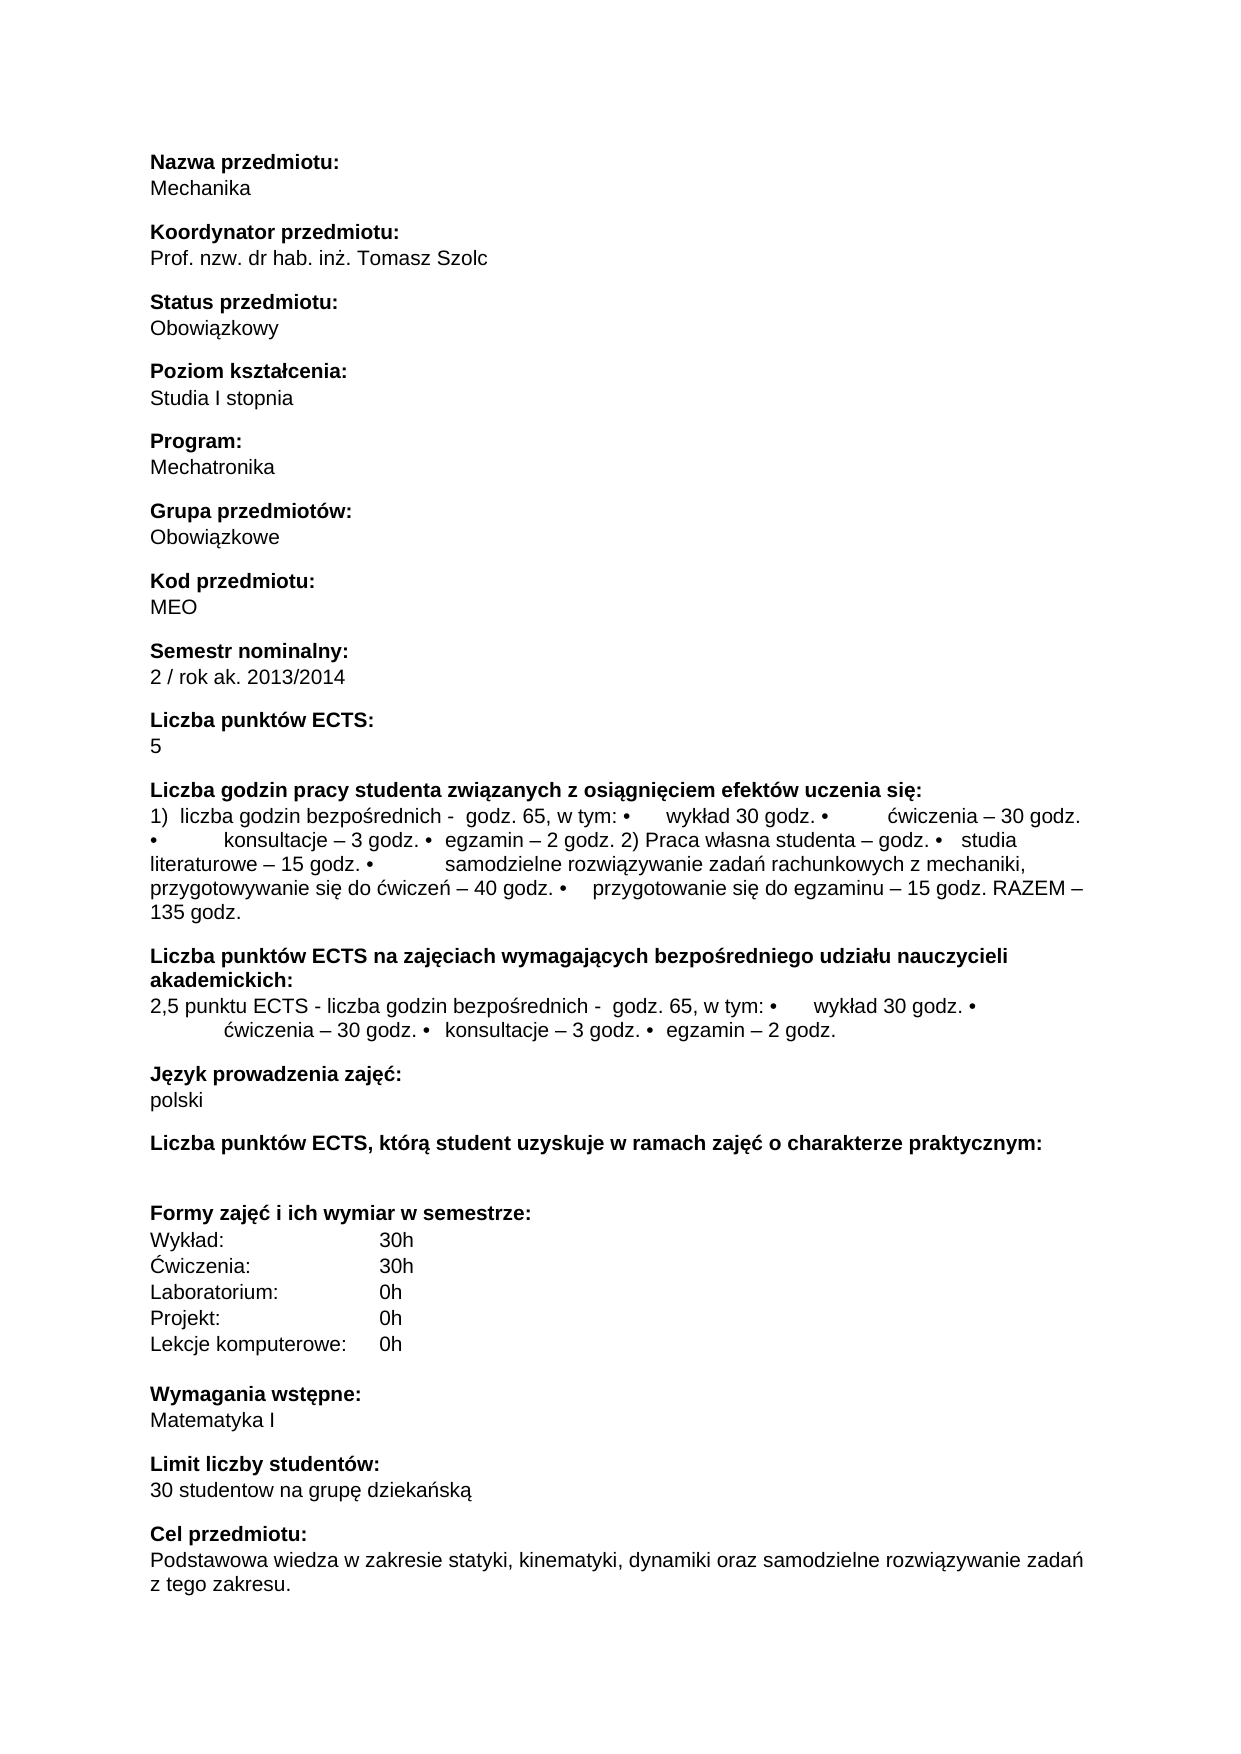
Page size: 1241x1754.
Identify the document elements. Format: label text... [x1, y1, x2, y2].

text Koordynator przedmiotu: [150, 220, 1090, 244]
table_cell 0h [369, 1278, 597, 1304]
table_cell Ćwiczenia: [140, 1254, 367, 1278]
text Formy zajęć i ich wymiar w semestrze: [150, 1201, 1090, 1225]
table_header Wykład: [140, 1228, 367, 1252]
text polski [150, 1087, 1090, 1111]
text Status przedmiotu: [150, 289, 1090, 313]
table_cell Laboratorium: [140, 1280, 367, 1304]
text 2,5 punktu ECTS - liczba godzin bezpośrednich - godz. 65, w tym: • wykład 30 godz. • ćwiczenia – 30 godz. • konsultacje – 3 godz. • egzamin – 2 godz. [150, 994, 1090, 1042]
text Studia I stopnia [150, 385, 1090, 409]
text Program: [150, 429, 1090, 453]
text 2 / rok ak. 2013/2014 [150, 664, 1090, 688]
text Poziom kształcenia: [150, 359, 1090, 383]
table_cell 0h [369, 1304, 597, 1330]
text Podstawowa wiedza w zakresie statyki, kinematyki, dynamiki oraz samodzielne rozwiązywanie zadań z tego zakresu. [150, 1547, 1090, 1595]
table_cell Lekcje komputerowe: [140, 1332, 367, 1356]
table_cell 0h [369, 1330, 597, 1356]
text 1) liczba godzin bezpośrednich - godz. 65, w tym: • wykład 30 godz. • ćwiczenia – 30 godz. • konsultacje – 3 godz. • egzamin – 2 godz. 2) Praca własna studenta – godz. • studia literaturowe – 15 godz. • samodzielne rozwiązywanie zadań rachunkowych z mechaniki, przygotowywanie się do ćwiczeń – 40 godz. • przygotowanie się do egzaminu – 15 godz. RAZEM – 135 godz. [150, 804, 1090, 924]
table_header 30h [369, 1228, 597, 1252]
table_cell Projekt: [140, 1306, 367, 1330]
text Liczba punktów ECTS: [150, 708, 1090, 732]
text Mechanika [150, 176, 1090, 200]
text Limit liczby studentów: [150, 1452, 1090, 1476]
text 30 studentow na grupę dziekańską [150, 1478, 1090, 1502]
text Język prowadzenia zajęć: [150, 1061, 1090, 1085]
text Kod przedmiotu: [150, 569, 1090, 593]
text Mechatronika [150, 455, 1090, 479]
text Matematyka I [150, 1408, 1090, 1432]
text Semestr nominalny: [150, 638, 1090, 662]
text MEO [150, 595, 1090, 619]
text Grupa przedmiotów: [150, 499, 1090, 523]
text 5 [150, 734, 1090, 758]
text Liczba punktów ECTS, którą student uzyskuje w ramach zajęć o charakterze praktycznym: [150, 1131, 1090, 1155]
text Nazwa przedmiotu: [150, 150, 1090, 174]
text Cel przedmiotu: [150, 1521, 1090, 1545]
text Prof. nzw. dr hab. inż. Tomasz Szolc [150, 246, 1090, 270]
text Obowiązkowe [150, 525, 1090, 549]
text Wymagania wstępne: [150, 1382, 1090, 1406]
text Obowiązkowy [150, 316, 1090, 339]
text Liczba godzin pracy studenta związanych z osiągnięciem efektów uczenia się: [150, 778, 1090, 802]
text Liczba punktów ECTS na zajęciach wymagających bezpośredniego udziału nauczycieli akademickich: [150, 944, 1090, 992]
table_cell 30h [369, 1252, 597, 1278]
